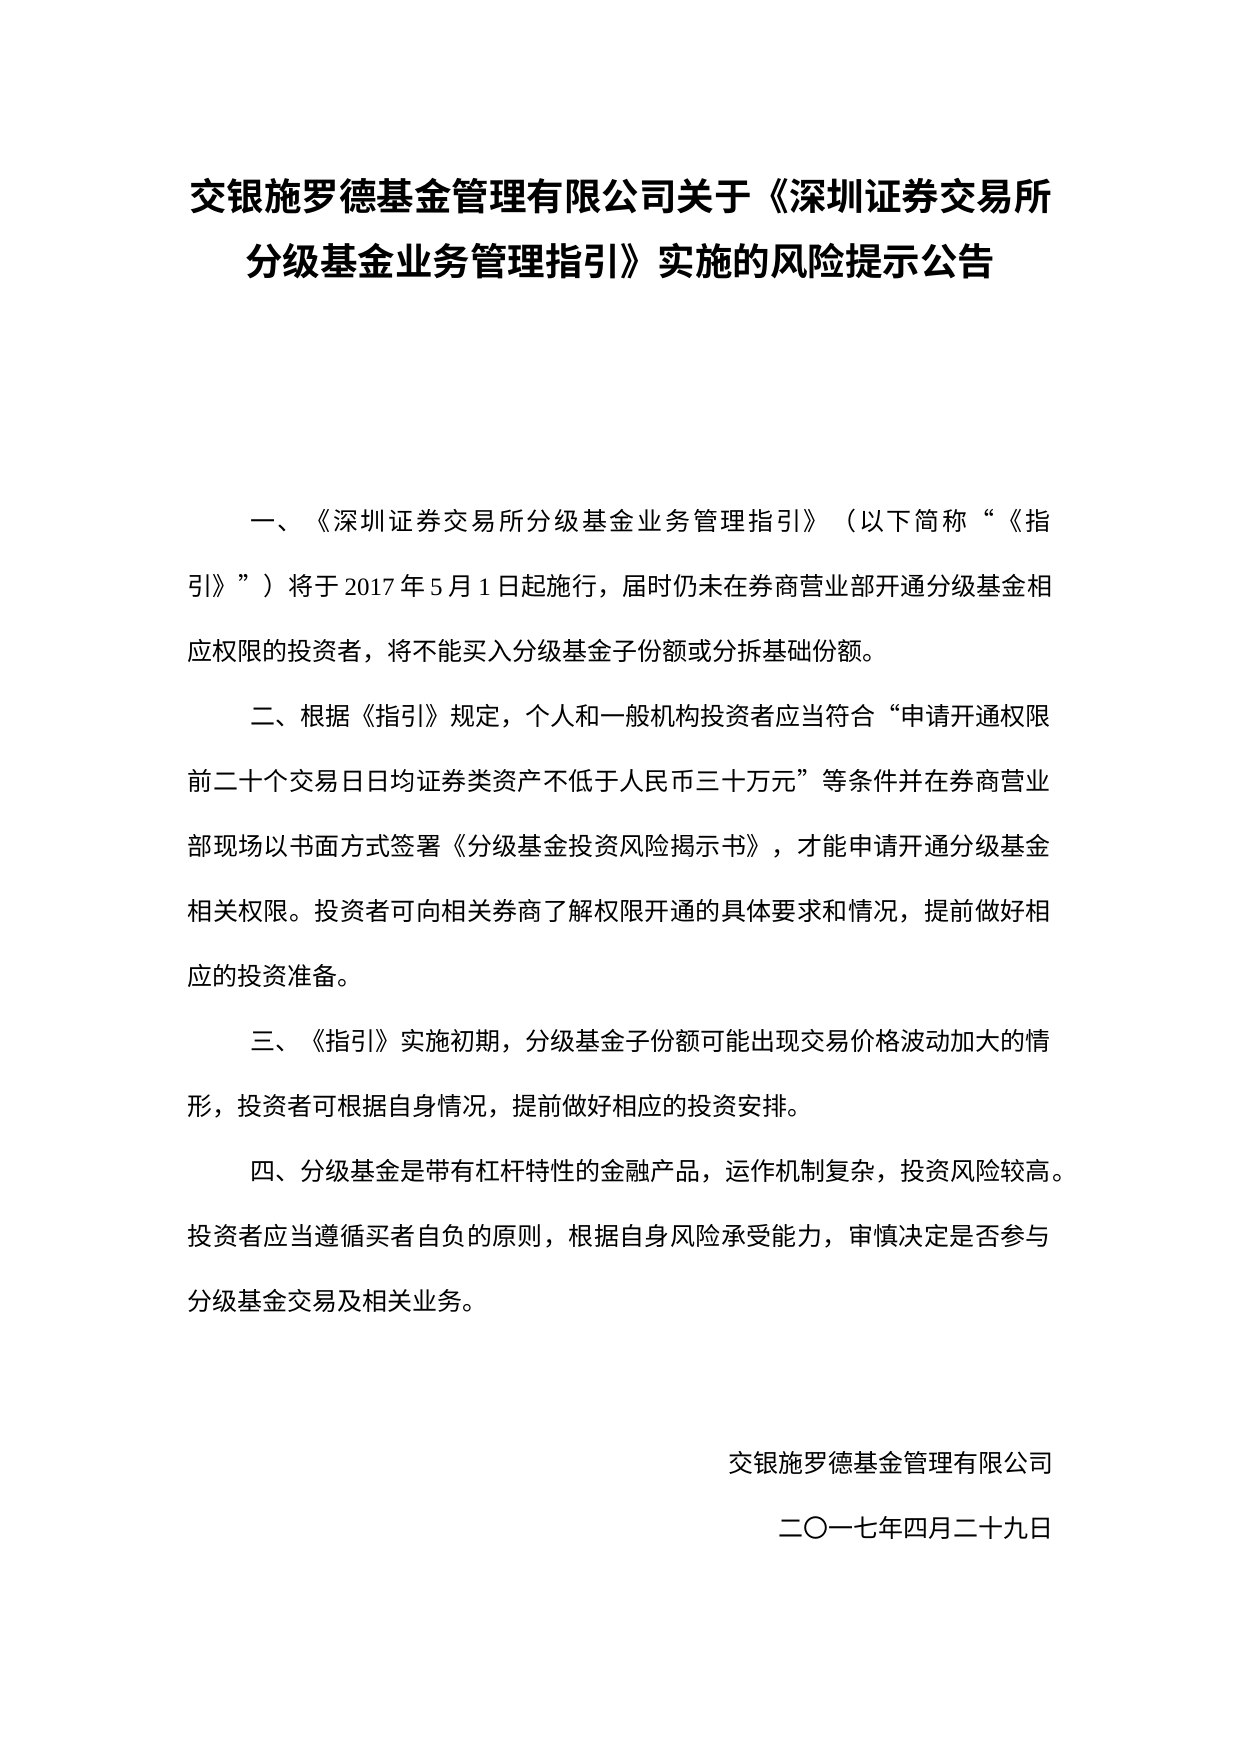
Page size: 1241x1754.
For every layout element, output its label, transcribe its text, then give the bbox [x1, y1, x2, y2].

text 交银施罗德基金管理有限公司关于《深圳证券交易所分级基金业务管理指引》实施的风险提示公告 [187, 162, 1053, 292]
text 一、《深圳证券交易所分级基金业务管理指引》（以下简称“《指引》”）将于2017年5月1日起施行，届时仍未在券商营业部开通分级基金相应权限的投资者，将不能买入分级基金子份额或分拆基础份额。 [187, 487, 1053, 682]
text 二〇一七年四月二十九日 [187, 1494, 1053, 1559]
text 二、根据《指引》规定，个人和一般机构投资者应当符合“申请开通权限前二十个交易日日均证券类资产不低于人民币三十万元”等条件并在券商营业部现场以书面方式签署《分级基金投资风险揭示书》，才能申请开通分级基金相关权限。投资者可向相关券商了解权限开通的具体要求和情况，提前做好相应的投资准备。 [187, 682, 1053, 1007]
text 四、分级基金是带有杠杆特性的金融产品，运作机制复杂，投资风险较高。投资者应当遵循买者自负的原则，根据自身风险承受能力，审慎决定是否参与分级基金交易及相关业务。 [187, 1137, 1053, 1332]
text 交银施罗德基金管理有限公司 [187, 1429, 1053, 1494]
text 三、《指引》实施初期，分级基金子份额可能出现交易价格波动加大的情形，投资者可根据自身情况，提前做好相应的投资安排。 [187, 1007, 1053, 1137]
